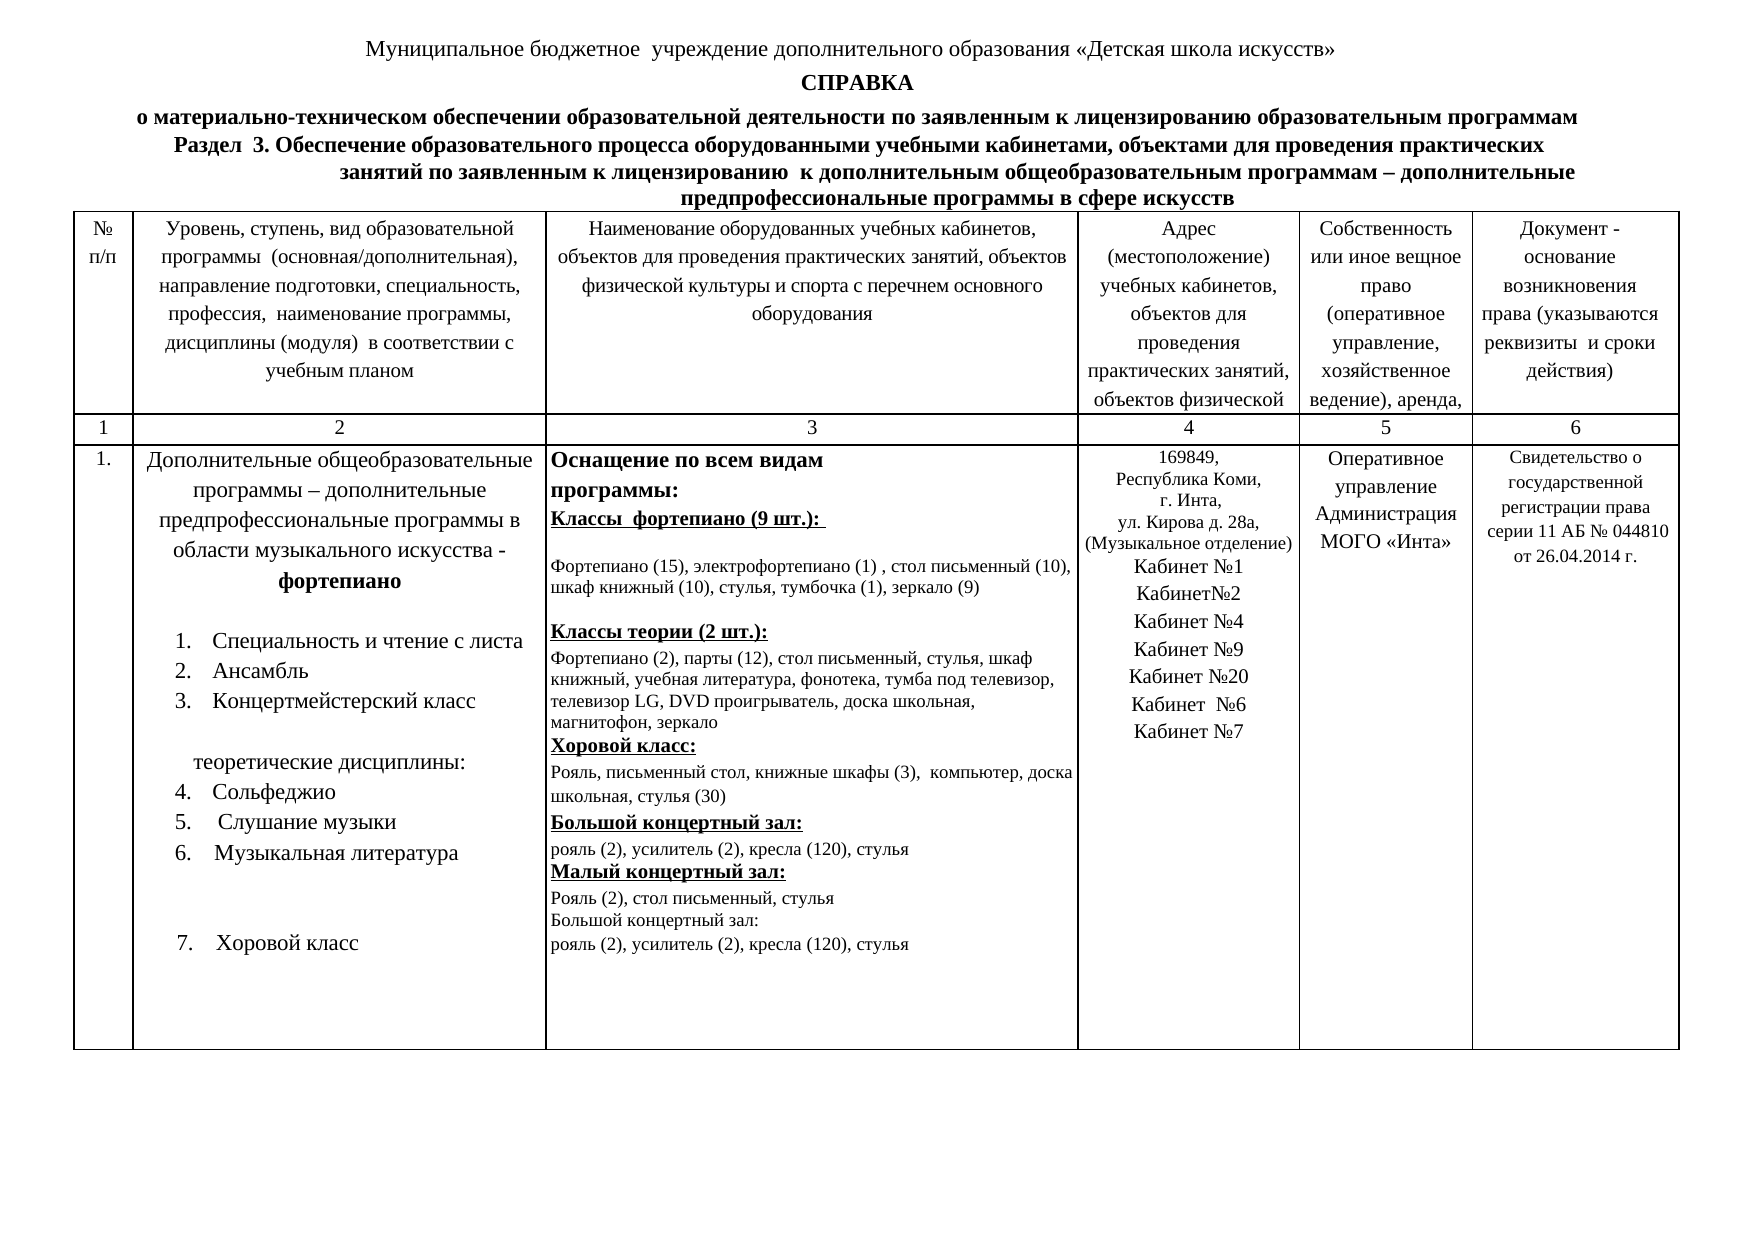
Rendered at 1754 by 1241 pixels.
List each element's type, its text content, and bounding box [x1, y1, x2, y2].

table_cell 2 [134, 415, 545, 444]
table_cell Оснащение по всем видам программы: Классы фортепиано (9 шт.): Фортепиано (15), электрофортепиано (1) , стол письменный (10), шкаф книжный (10), стулья, тумбочка (1), зеркало (9) Классы теории (2 шт.): Фортепиано (2), парты (12), стол письменный, стулья, шкаф книжный, учебная литература, фонотека, тумба под телевизор, телевизор LG, DVD проигрыватель, доска школьная, магнитофон, зеркало Хоровой класс: Рояль, письменный стол, книжные шкафы (3), компьютер, доска школьная, стулья (30) Большой концертный зал: рояль (2), усилитель (2), кресла (120), стулья Малый концертный зал: Рояль (2), стол письменный, стулья Большой концертный зал: рояль (2), усилитель (2), кресла (120), стулья [547, 446, 1077, 1049]
table_cell 3 [547, 415, 1077, 444]
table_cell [1473, 446, 1678, 1049]
table_header Документ - основание возникновения права (указываются реквизиты и сроки действия) [1473, 212, 1678, 413]
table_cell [1300, 446, 1472, 1049]
table_cell 6 [1473, 415, 1678, 444]
table_cell 1 [75, 415, 132, 444]
table_cell 5 [1300, 415, 1472, 444]
text Муниципальное бюджетное учреждение дополнительного образования «Детская школа искусств» [118, 29, 1584, 63]
text СПРАВКА [131, 63, 1584, 97]
table_header № п/п [75, 212, 132, 413]
table_cell 4 [1079, 415, 1299, 444]
table_cell 169849, Республика Коми, г. Инта, ул. Кирова д. 28а, (Музыкальное отделение) Кабинет №1 Кабинет№2 Кабинет №4 Кабинет №9 Кабинет №20 Кабинет №6 Кабинет №7 [1079, 446, 1299, 1049]
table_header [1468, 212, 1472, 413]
table_cell Дополнительные общеобразовательные программы – дополнительные предпрофессиональные программы в области музыкального искусства - фортепиано Специальность и чтение с листа Ансамбль Концертмейстерский класс теоретические дисциплины: Сольфеджио Слушание музыки 6. Музыкальная литература 7. Хоровой класс [134, 446, 212, 1049]
text о материально-техническом обеспечении образовательной деятельности по заявленным к лицензированию образовательным программам [131, 97, 1584, 131]
text Раздел 3. Обеспечение образовательного процесса оборудованными учебными кабинетами, объектами для проведения практических занятий по заявленным к лицензированию к дополнительным общеобразовательным программам – дополнительные предпрофессиональные программы в сфере искусств [136, 131, 1582, 211]
table_cell 1. [75, 446, 132, 1049]
table_header Наименование оборудованных учебных кабинетов, объектов для проведения практических занятий, объектов физической культуры и спорта с перечнем основного оборудования [547, 212, 1077, 413]
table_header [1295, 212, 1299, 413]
